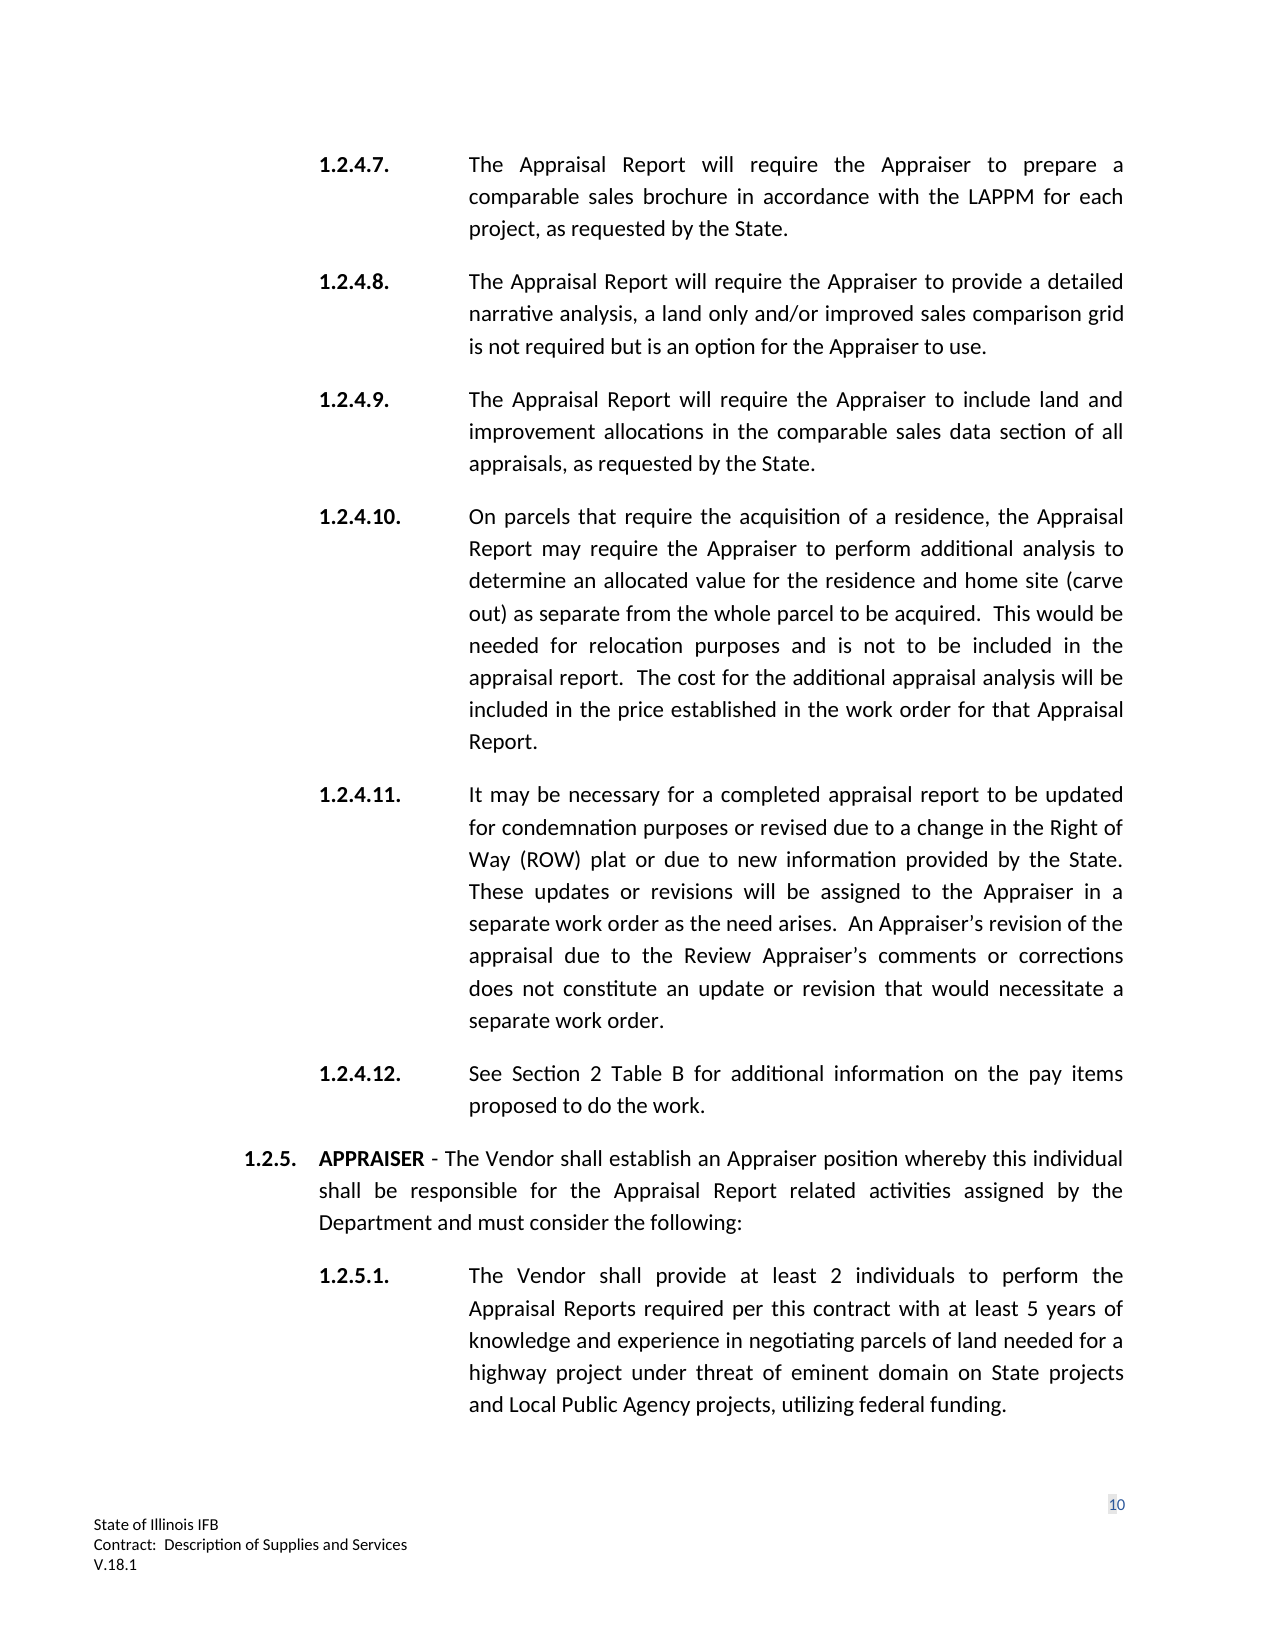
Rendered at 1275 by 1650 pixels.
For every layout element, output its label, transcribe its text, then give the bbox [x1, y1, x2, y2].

list The Appraisal Report will require the Appraiser to provide a detailed narrative analysis, a land only and/or improved sales comparison grid is not required but is an option for the Appraiser to use. [319, 267, 1125, 360]
list See Section 2 Table B for additional information on the pay items proposed to do the work. [319, 1059, 1125, 1119]
list The Vendor shall provide at least 2 individuals to perform the Appraisal Reports required per this contract with at least 5 years of knowledge and experience in negotiating parcels of land needed for a highway project under threat of eminent domain on State projects and Local Public Agency projects, utilizing federal funding. [319, 1261, 1125, 1418]
list The Appraisal Report will require the Appraiser to include land and improvement allocations in the comparable sales data section of all appraisals, as requested by the State. [319, 385, 1125, 477]
list The Appraisal Report will require the Appraiser to prepare a comparable sales brochure in accordance with the LAPPM for each project, as requested by the State. [319, 150, 1125, 242]
list On parcels that require the acquisition of a residence, the Appraisal Report may require the Appraiser to perform additional analysis to determine an allocated value for the residence and home site (carve out) as separate from the whole parcel to be acquired. This would be needed for relocation purposes and is not to be included in the appraisal report. The cost for the additional appraisal analysis will be included in the price established in the work order for that Appraisal Report. [319, 502, 1125, 756]
list It may be necessary for a completed appraisal report to be updated for condemnation purposes or revised due to a change in the Right of Way (ROW) plat or due to new information provided by the State. These updates or revisions will be assigned to the Appraiser in a separate work order as the need arises. An Appraiser’s revision of the appraisal due to the Review Appraiser’s comments or corrections does not constitute an update or revision that would necessitate a separate work order. [319, 781, 1125, 1034]
list APPRAISER - The Vendor shall establish an Appraiser position whereby this individual shall be responsible for the Appraisal Report related activities assigned by the Department and must consider the following: [244, 1144, 1125, 1236]
